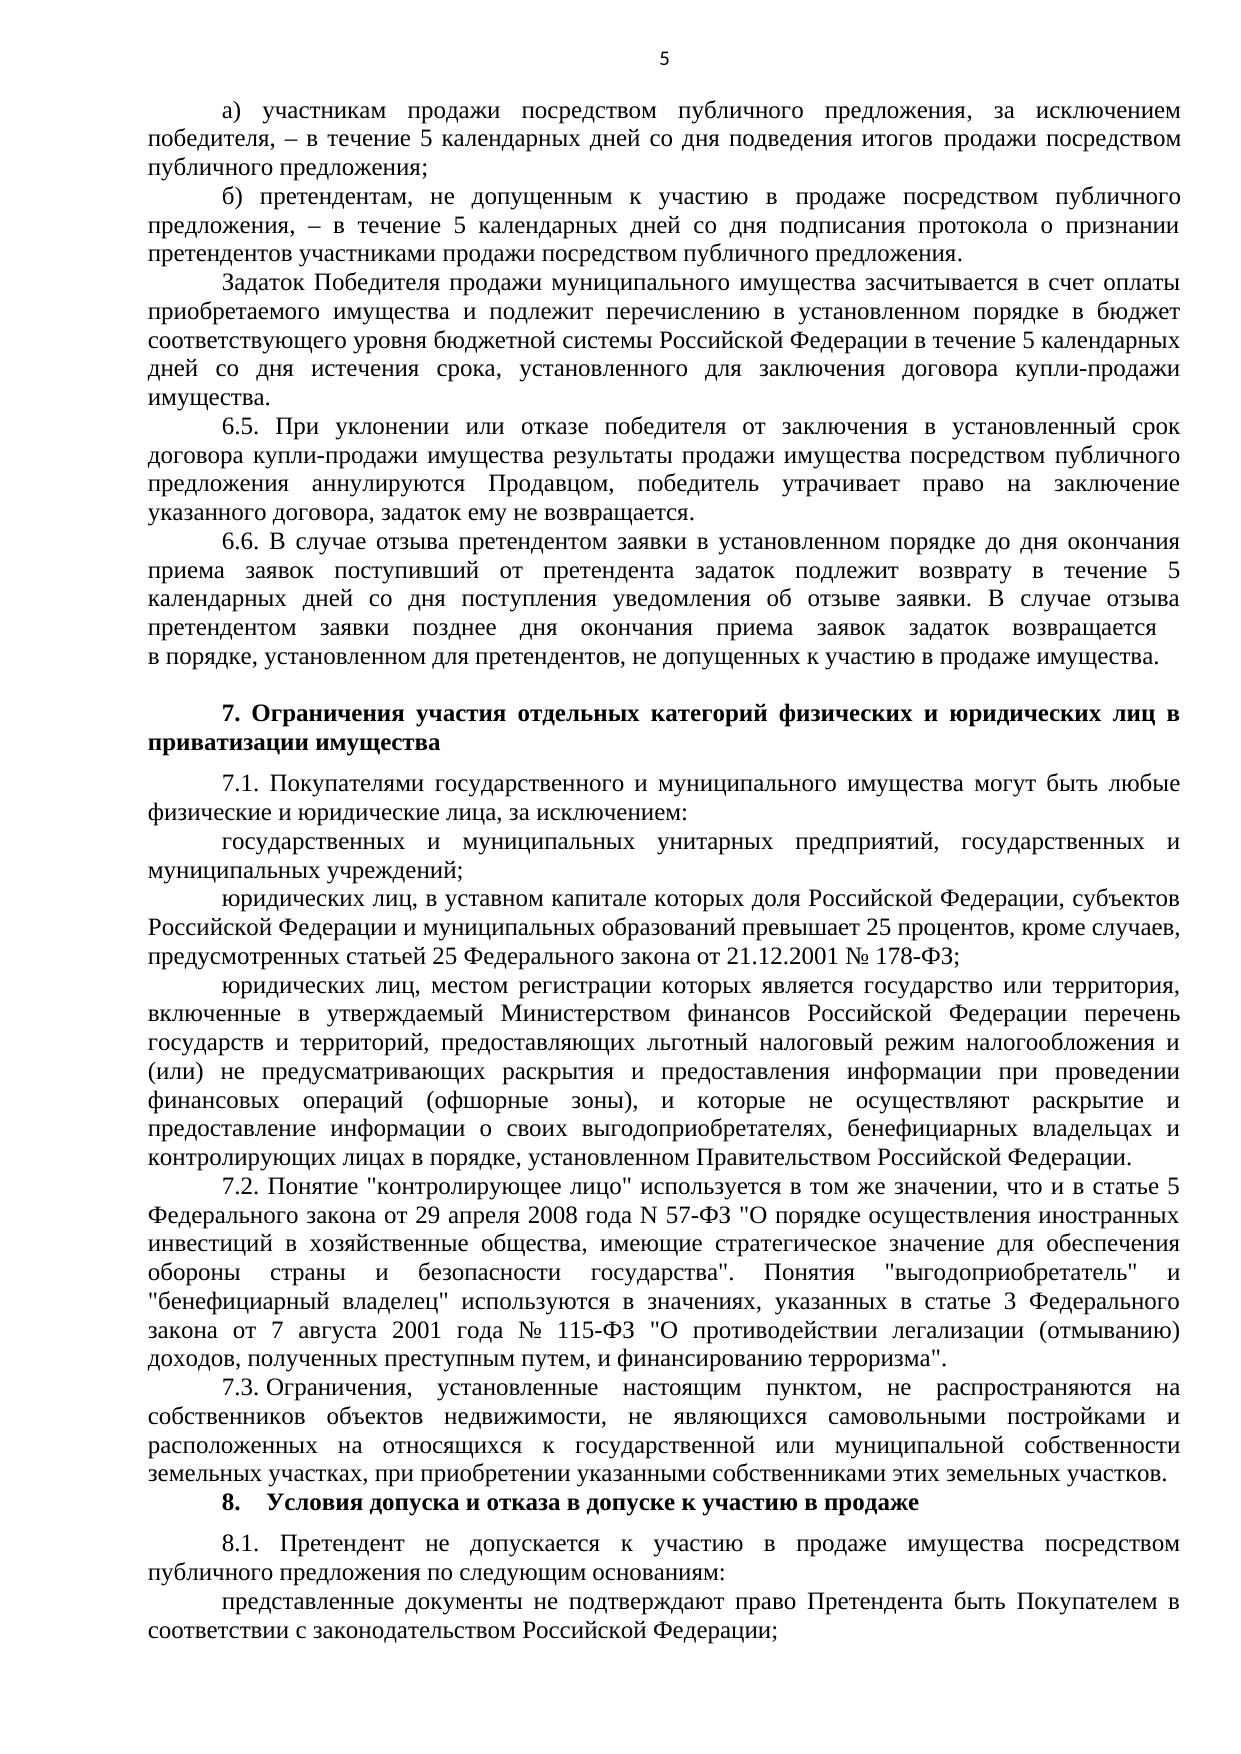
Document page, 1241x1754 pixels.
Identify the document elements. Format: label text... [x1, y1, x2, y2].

text а) участникам продажи посредством публичного предложения, за исключением победителя, – в течение 5 календарных дней со дня подведения итогов продажи посредством публичного предложения; [148, 95, 1181, 181]
text 7.2. Понятие "контролирующее лицо" используется в том же значении, что и в статье 5 Федерального закона от 29 апреля 2008 года N 57-ФЗ "О порядке осуществления иностранных инвестиций в хозяйственные общества, имеющие стратегическое значение для обеспечения обороны страны и безопасности государства". Понятия "выгодоприобретатель" и "бенефициарный владелец" используются в значениях, указанных в статье 3 Федерального закона от 7 августа 2001 года № 115-ФЗ "О противодействии легализации (отмыванию) доходов, полученных преступным путем, и финансированию терроризма". [148, 1171, 1181, 1372]
text б) претендентам, не допущенным к участию в продаже посредством публичного предложения, – в течение 5 календарных дней со дня подписания протокола о признании претендентов участниками продажи посредством публичного предложения. [148, 181, 1181, 267]
text юридических лиц, в уставном капитале которых доля Российской Федерации, субъектов Российской Федерации и муниципальных образований превышает 25 процентов, кроме случаев, предусмотренных статьей 25 Федерального закона от 21.12.2001 № 178-ФЗ; [148, 883, 1181, 970]
text 8.1. Претендент не допускается к участию в продаже имущества посредством публичного предложения по следующим основаниям: [148, 1528, 1181, 1586]
list Ограничения участия отдельных категорий физических и юридических лиц в приватизации имущества [148, 698, 1181, 756]
text 6.6. В случае отзыва претендентом заявки в установленном порядке до дня окончания приема заявок поступивший от претендента задаток подлежит возврату в течение 5 календарных дней со дня поступления уведомления об отзыве заявки. В случае отзыва претендентом заявки позднее дня окончания приема заявок задаток возвращается в порядке, установленном для претендентов, не допущенных к участию в продаже имущества. [148, 526, 1181, 670]
list Условия допуска и отказа в допуске к участию в продаже [148, 1487, 1181, 1516]
text юридических лиц, местом регистрации которых является государство или территория, включенные в утверждаемый Министерством финансов Российской Федерации перечень государств и территорий, предоставляющих льготный налоговый режим налогообложения и (или) не предусматривающих раскрытия и предоставления информации при проведении финансовых операций (офшорные зоны), и которые не осуществляют раскрытие и предоставление информации о своих выгодоприобретателях, бенефициарных владельцах и контролирующих лицах в порядке, установленном Правительством Российской Федерации. [148, 970, 1181, 1171]
text 6.5. При уклонении или отказе победителя от заключения в установленный срок договора купли-продажи имущества результаты продажи имущества посредством публичного предложения аннулируются Продавцом, победитель утрачивает право на заключение указанного договора, задаток ему не возвращается. [148, 411, 1181, 526]
text представленные документы не подтверждают право Претендента быть Покупателем в соответствии с законодательством Российской Федерации; [148, 1586, 1181, 1643]
text государственных и муниципальных унитарных предприятий, государственных и муниципальных учреждений; [148, 826, 1181, 883]
text Задаток Победителя продажи муниципального имущества засчитывается в счет оплаты приобретаемого имущества и подлежит перечислению в установленном порядке в бюджет соответствующего уровня бюджетной системы Российской Федерации в течение 5 календарных дней со дня истечения срока, установленного для заключения договора купли-продажи имущества. [148, 267, 1181, 411]
text 7.1. Покупателями государственного и муниципального имущества могут быть любые физические и юридические лица, за исключением: [148, 768, 1181, 826]
list Ограничения, установленные настоящим пунктом, не распространяются на собственников объектов недвижимости, не являющихся самовольными постройками и расположенных на относящихся к государственной или муниципальной собственности земельных участках, при приобретении указанными собственниками этих земельных участков. [148, 1372, 1181, 1487]
